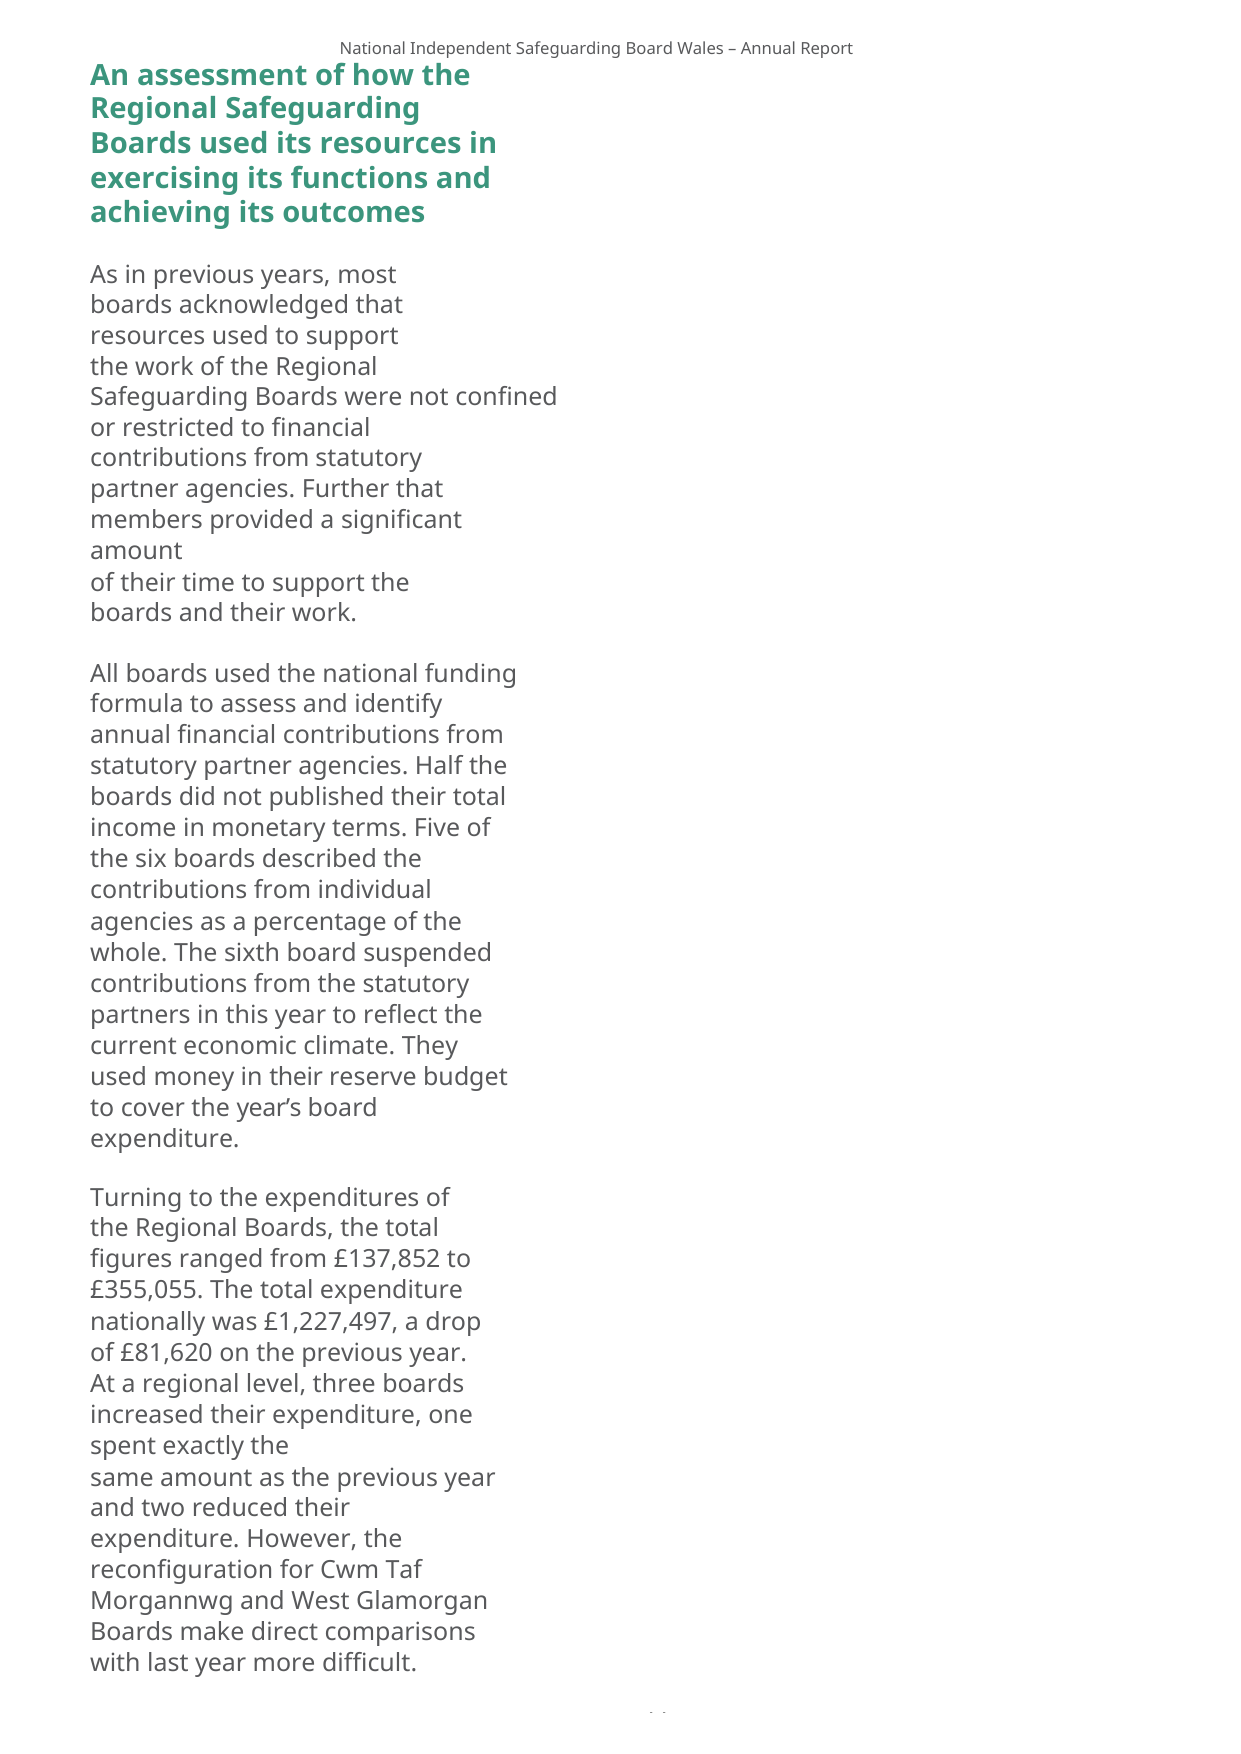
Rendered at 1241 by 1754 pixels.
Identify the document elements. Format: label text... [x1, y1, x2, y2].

subtitle An assessment of how the Regional Safeguarding Boards used its resources in exercising its functions and achieving its outcomes [90, 58, 517, 231]
text Safeguarding Boards were not confined [90, 382, 589, 411]
text or restricted to financial contributions from statutory partner agencies. Further that members provided a significant amount [90, 412, 506, 567]
text As in previous years, most boards acknowledged that resources used to support the work of the Regional [90, 258, 423, 382]
text same amount as the previous year and two reduced their expenditure. However, the reconfiguration for Cwm Taf Morgannwg and West Glamorgan Boards make direct comparisons with last year more difficult. [90, 1461, 504, 1678]
text Turning to the expenditures of the Regional Boards, the total figures ranged from £137,852 to £355,055. The total expenditure nationally was £1,227,497, a drop of £81,620 on the previous year. At a regional level, three boards increased their expenditure, one spent exactly the [90, 1182, 490, 1461]
text All boards used the national funding formula to assess and identify annual financial contributions from statutory partner agencies. Half the boards did not published their total income in monetary terms. Five of the six boards described the contributions from individual agencies as a percentage of the whole. The sixth board suspended contributions from the statutory partners in this year to reflect the current economic climate. They used money in their reserve budget to cover the year’s board expenditure. [90, 658, 517, 1154]
text of their time to support the boards and their work. [90, 567, 463, 629]
